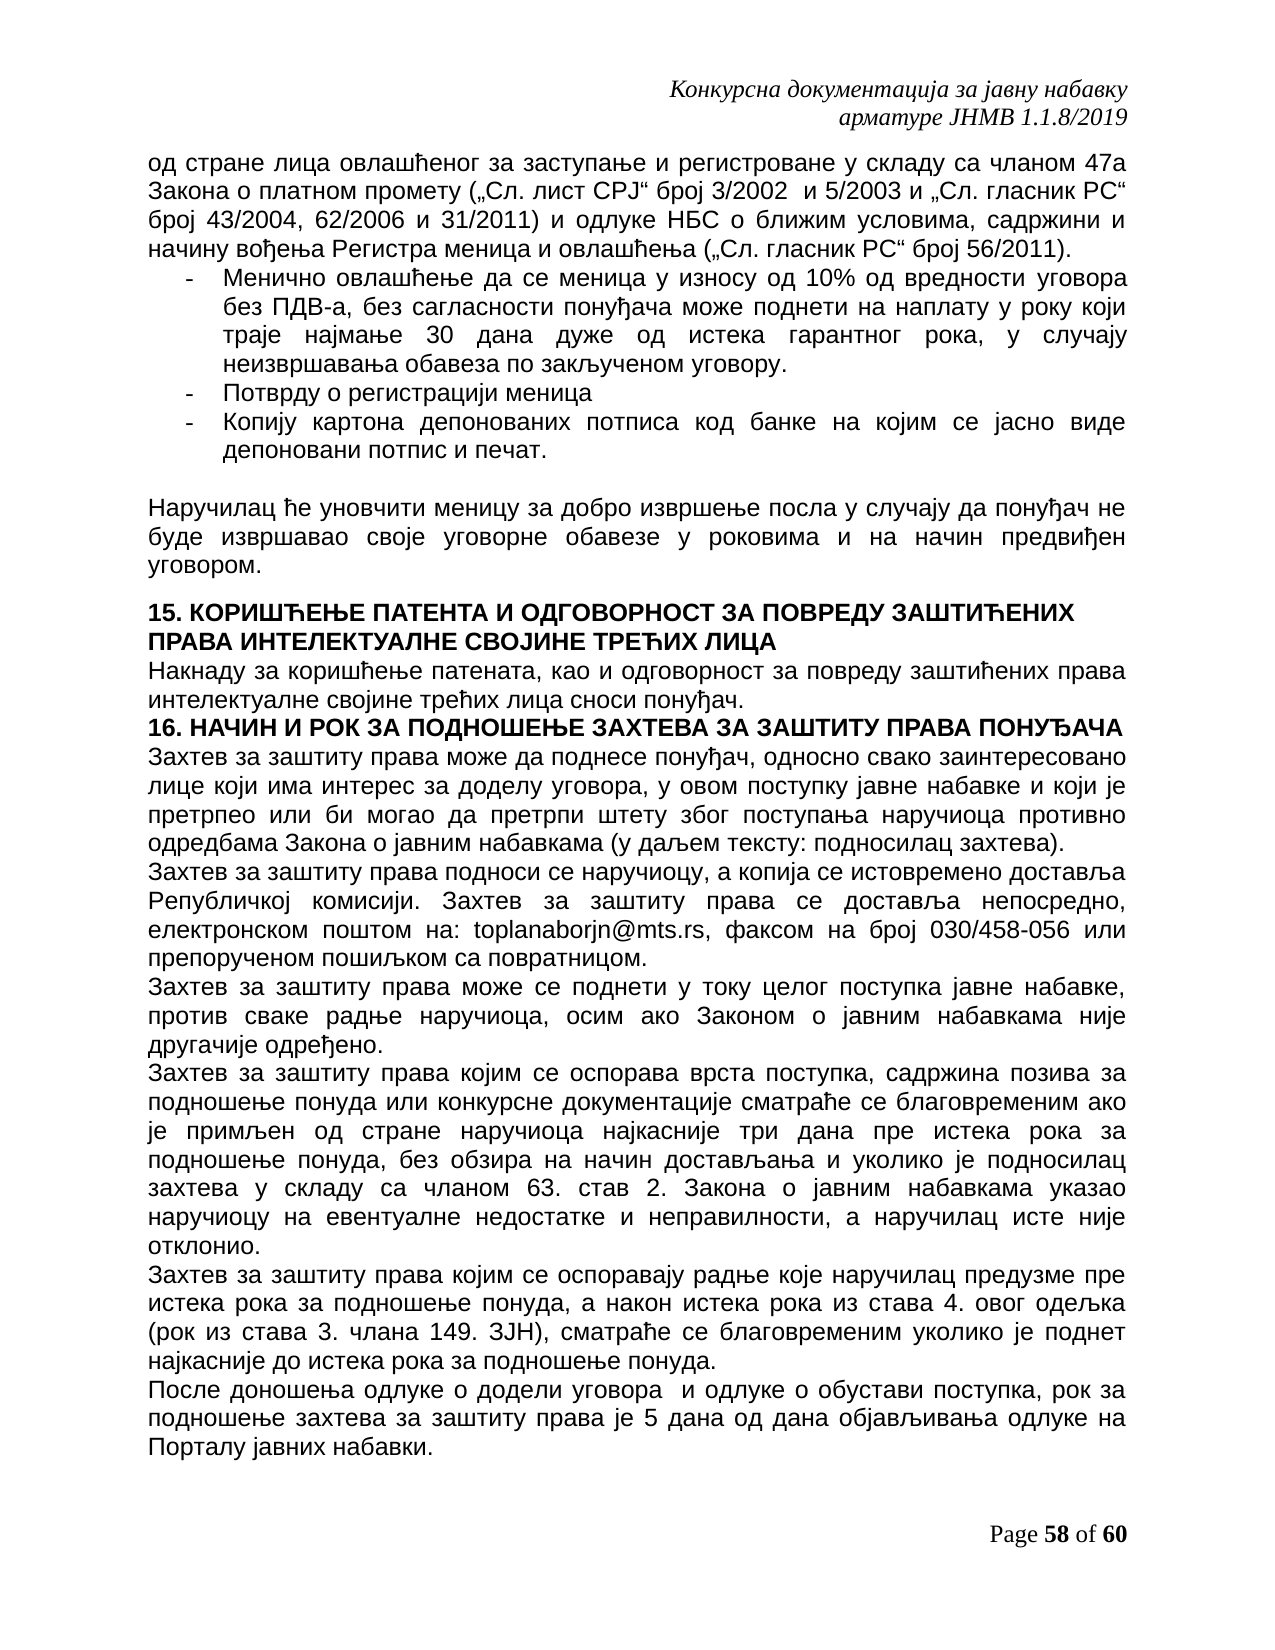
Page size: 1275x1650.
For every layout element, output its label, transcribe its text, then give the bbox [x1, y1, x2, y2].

text Захтев за заштиту права којим се оспоравају радње које наручилац предузме пре истека рока за подношење понуда, а након истека рока из става 4. овог одељка (рок из става 3. члана 149. ЗЈН), сматраће се благовременим уколико је поднет најкасније до истека рока за подношење понуда. [148, 1259, 1127, 1374]
text Захтев за заштиту права подноси се наручиоцу, а копија се истовремено доставља Републичкој комисији. Захтев за заштиту права се доставља непосредно, електронском поштом на: toplanaborjn@mts.rs, факсом на број 030/458-056 или препорученом пошиљком са повратницом. [148, 857, 1127, 972]
text После доношења одлуке о додели уговора и одлуке о обустави поступка, рок за подношење захтева за заштиту права је 5 дана од дана објављивања одлуке на Порталу јавних набавки. [148, 1374, 1127, 1461]
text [148, 148, 1127, 263]
list Менично овлашћење да се меница у износу од 10% од вредности уговора без ПДВ-а, без сагласности понуђача може поднети на наплату у року који траје најмање 30 дана дуже од истека гарантног рока, у случају неизвршавања обавеза по закљученом уговору. [185, 263, 1127, 378]
list Потврду о регистрацији меница [185, 378, 1127, 407]
list Копију картона депонованих потписа код банке на којим се јасно виде депоновани потпис и печат. [185, 407, 1127, 464]
text 16. НАЧИН И РОК ЗА ПОДНОШЕЊЕ ЗАХТЕВА ЗА ЗАШТИТУ ПРАВА ПОНУЂАЧА [148, 713, 1127, 742]
text Захтев за заштиту права може да поднесе понуђач, односно свако заинтересовано лице који има интерес за доделу уговора, у овом поступку јавне набавке и који је претрпео или би могао да претрпи штету због поступања наручиоца противно одредбама Закона о јавним набавкама (у даљем тексту: подносилац захтева). [148, 742, 1127, 857]
text Наручилац ће уновчити меницу за добро извршење посла у случају да понуђач не буде извршавао своје уговорне обавезе у роковима и на начин предвиђен уговором. [148, 493, 1127, 579]
text Захтев за заштиту права којим се оспорава врста поступка, садржина позива за подношење понуда или конкурсне документације сматраће се благовременим ако је примљен од стране наручиоца најкасније три дана пре истека рока за подношење понуда, без обзира на начин достављања и уколико је подносилац захтева у складу са чланом 63. став 2. Закона о јавним набавкама указао наручиоцу на евентуалне недостатке и неправилности, а наручилац исте није отклонио. [148, 1058, 1127, 1259]
text 15. КОРИШЋЕЊЕ ПАТЕНТА И ОДГОВОРНОСТ ЗА ПОВРЕДУ ЗАШТИЋЕНИХ ПРАВА ИНТЕЛЕКТУАЛНЕ СВОЈИНЕ ТРЕЋИХ ЛИЦА [148, 598, 1127, 656]
text Захтев за заштиту права може се поднети у току целог поступка јавне набавке, против сваке радње наручиоца, осим ако Законом о јавним набавкама није другачије одређено. [148, 972, 1127, 1058]
text Накнаду за коришћење патената, као и одговорност за повреду заштићених права интелектуалне својине трећих лица сноси понуђач. [148, 656, 1127, 713]
